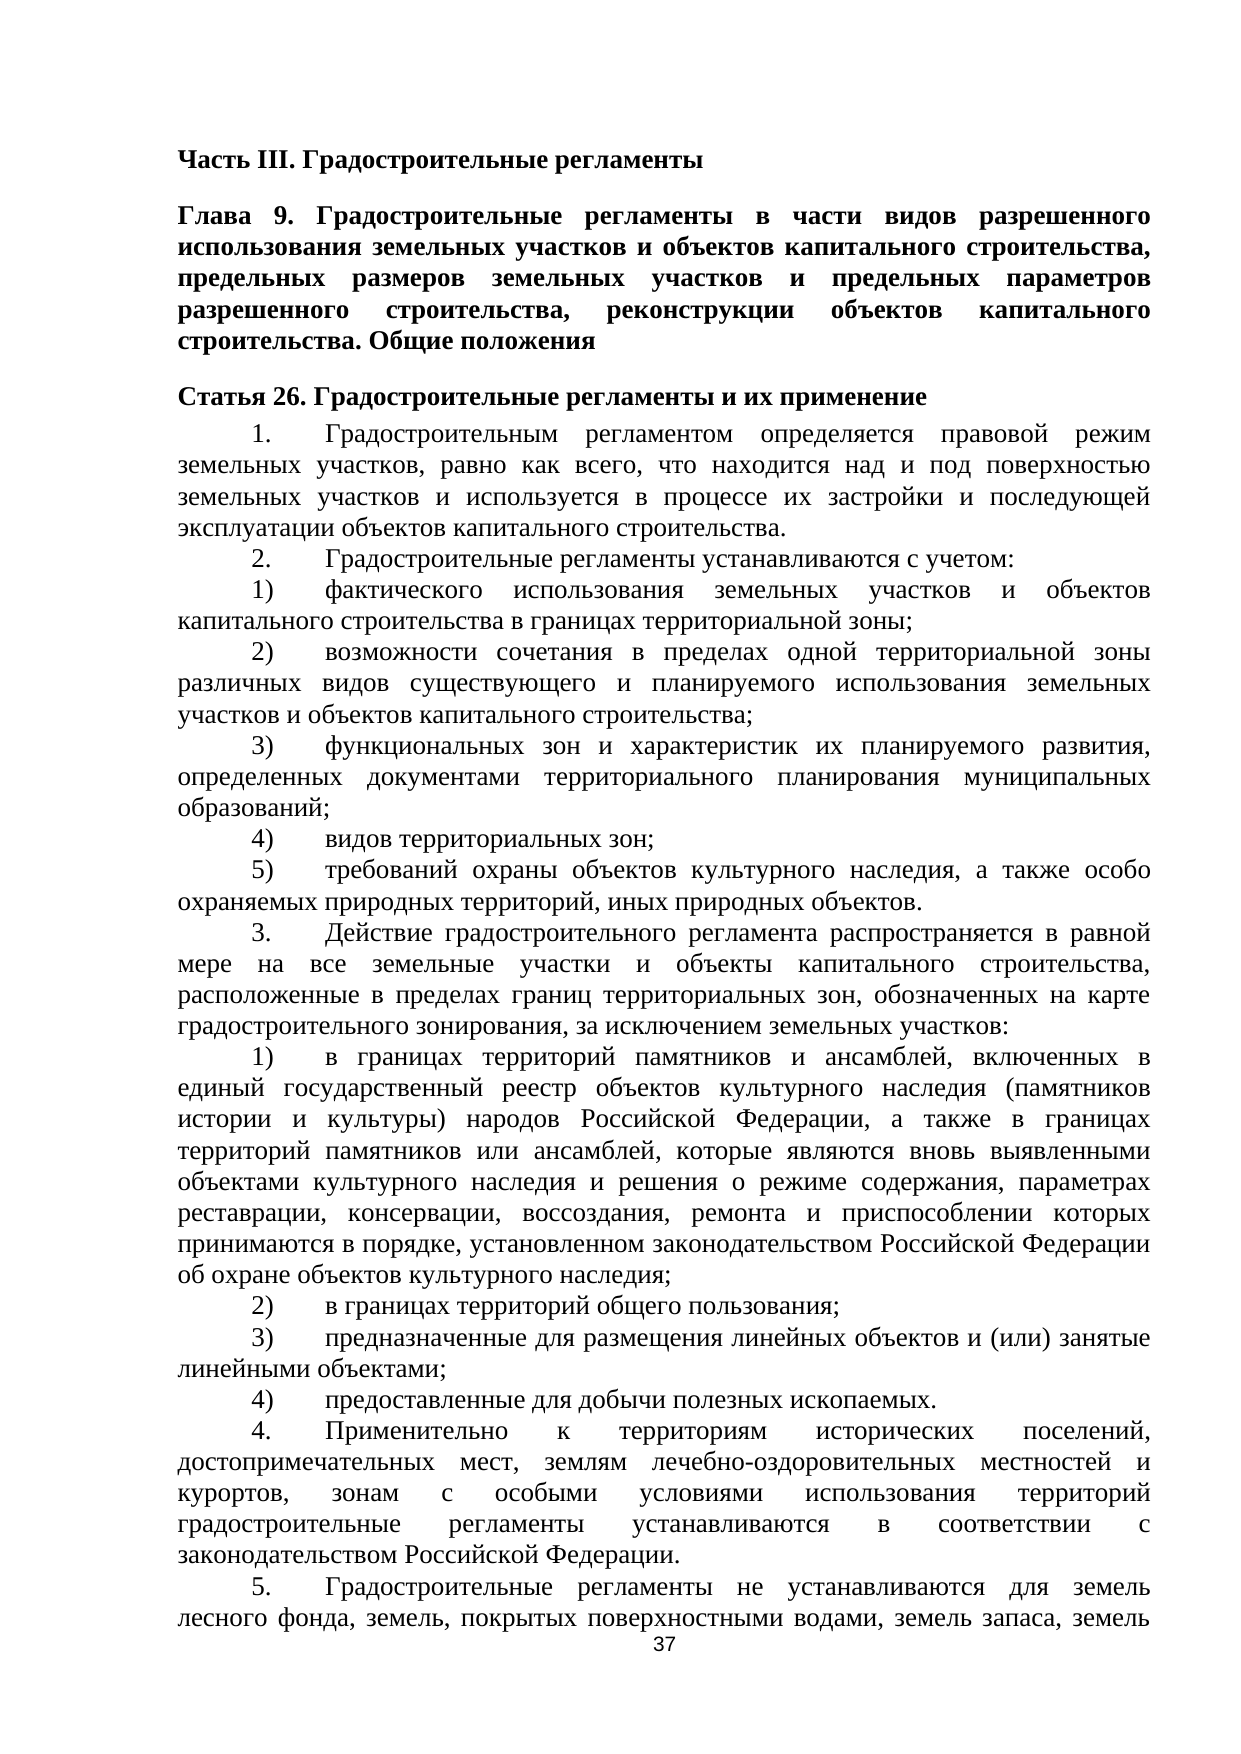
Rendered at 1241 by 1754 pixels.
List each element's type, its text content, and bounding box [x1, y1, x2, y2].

text 1) в границах территорий памятников и ансамблей, включенных в единый государственный реестр объектов культурного наследия (памятников истории и культуры) народов Российской Федерации, а также в границах территорий памятников или ансамблей, которые являются вновь выявленными объектами культурного наследия и решения о режиме содержания, параметрах реставрации, консервации, воссоздания, ремонта и приспособлении которых принимаются в порядке, установленном законодательством Российской Федерации об охране объектов культурного наследия; [177, 1040, 1152, 1289]
text 3) предназначенные для размещения линейных объектов и (или) занятые линейными объектами; [177, 1321, 1152, 1383]
subtitle Статья 26. Градостроительные регламенты и их применение [177, 380, 1152, 411]
list Применительно к территориям исторических поселений, достопримечательных мест, землям лечебно-оздоровительных местностей и курортов, зонам с особыми условиями использования территорий градостроительные регламенты устанавливаются в соответствии с законодательством Российской Федерации. [177, 1414, 1152, 1570]
subtitle Часть III. Градостроительные регламенты [177, 143, 1152, 174]
text 5) требований охраны объектов культурного наследия, а также особо охраняемых природных территорий, иных природных объектов. [177, 853, 1152, 916]
text 1) фактического использования земельных участков и объектов капитального строительства в границах территориальной зоны; [177, 573, 1152, 635]
text 4) видов территориальных зон; [177, 822, 1152, 853]
list Градостроительным регламентом определяется правовой режим земельных участков, равно как всего, что находится над и под поверхностью земельных участков и используется в процессе их застройки и последующей эксплуатации объектов капитального строительства. [177, 417, 1152, 542]
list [177, 1570, 1152, 1632]
text 3) функциональных зон и характеристик их планируемого развития, определенных документами территориального планирования муниципальных образований; [177, 729, 1152, 822]
text 4) предоставленные для добычи полезных ископаемых. [177, 1383, 1152, 1414]
text 2) возможности сочетания в пределах одной территориальной зоны различных видов существующего и планируемого использования земельных участков и объектов капитального строительства; [177, 635, 1152, 729]
subtitle Глава 9. Градостроительные регламенты в части видов разрешенного использования земельных участков и объектов капитального строительства, предельных размеров земельных участков и предельных параметров разрешенного строительства, реконструкции объектов капитального строительства. Общие положения [177, 199, 1152, 355]
text 2) в границах территорий общего пользования; [177, 1289, 1152, 1321]
list Градостроительные регламенты устанавливаются с учетом: [177, 542, 1152, 573]
list Действие градостроительного регламента распространяется в равной мере на все земельные участки и объекты капитального строительства, расположенные в пределах границ территориальных зон, обозначенных на карте градостроительного зонирования, за исключением земельных участков: [177, 916, 1152, 1040]
